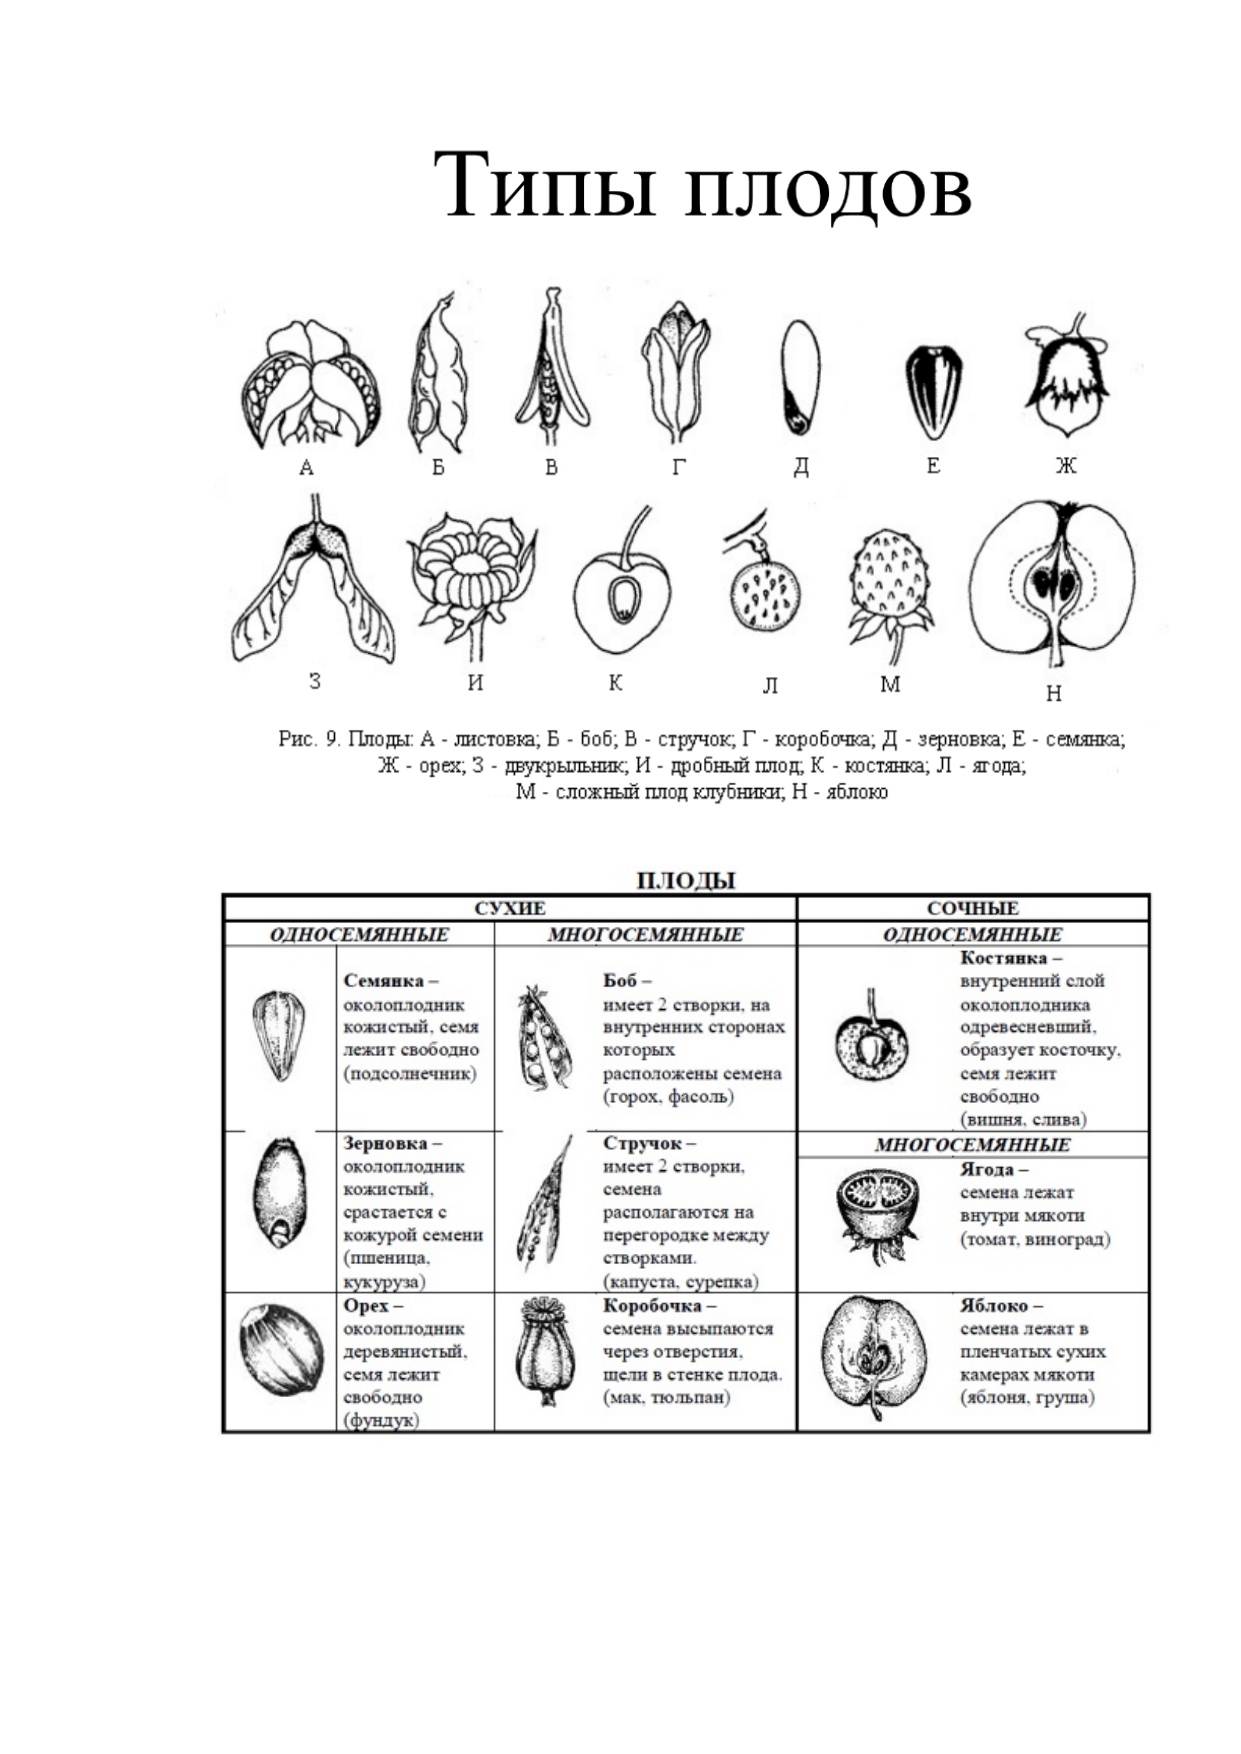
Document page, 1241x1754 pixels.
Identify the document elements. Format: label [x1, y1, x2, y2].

picture [214, 118, 1190, 849]
picture [214, 865, 1159, 1447]
